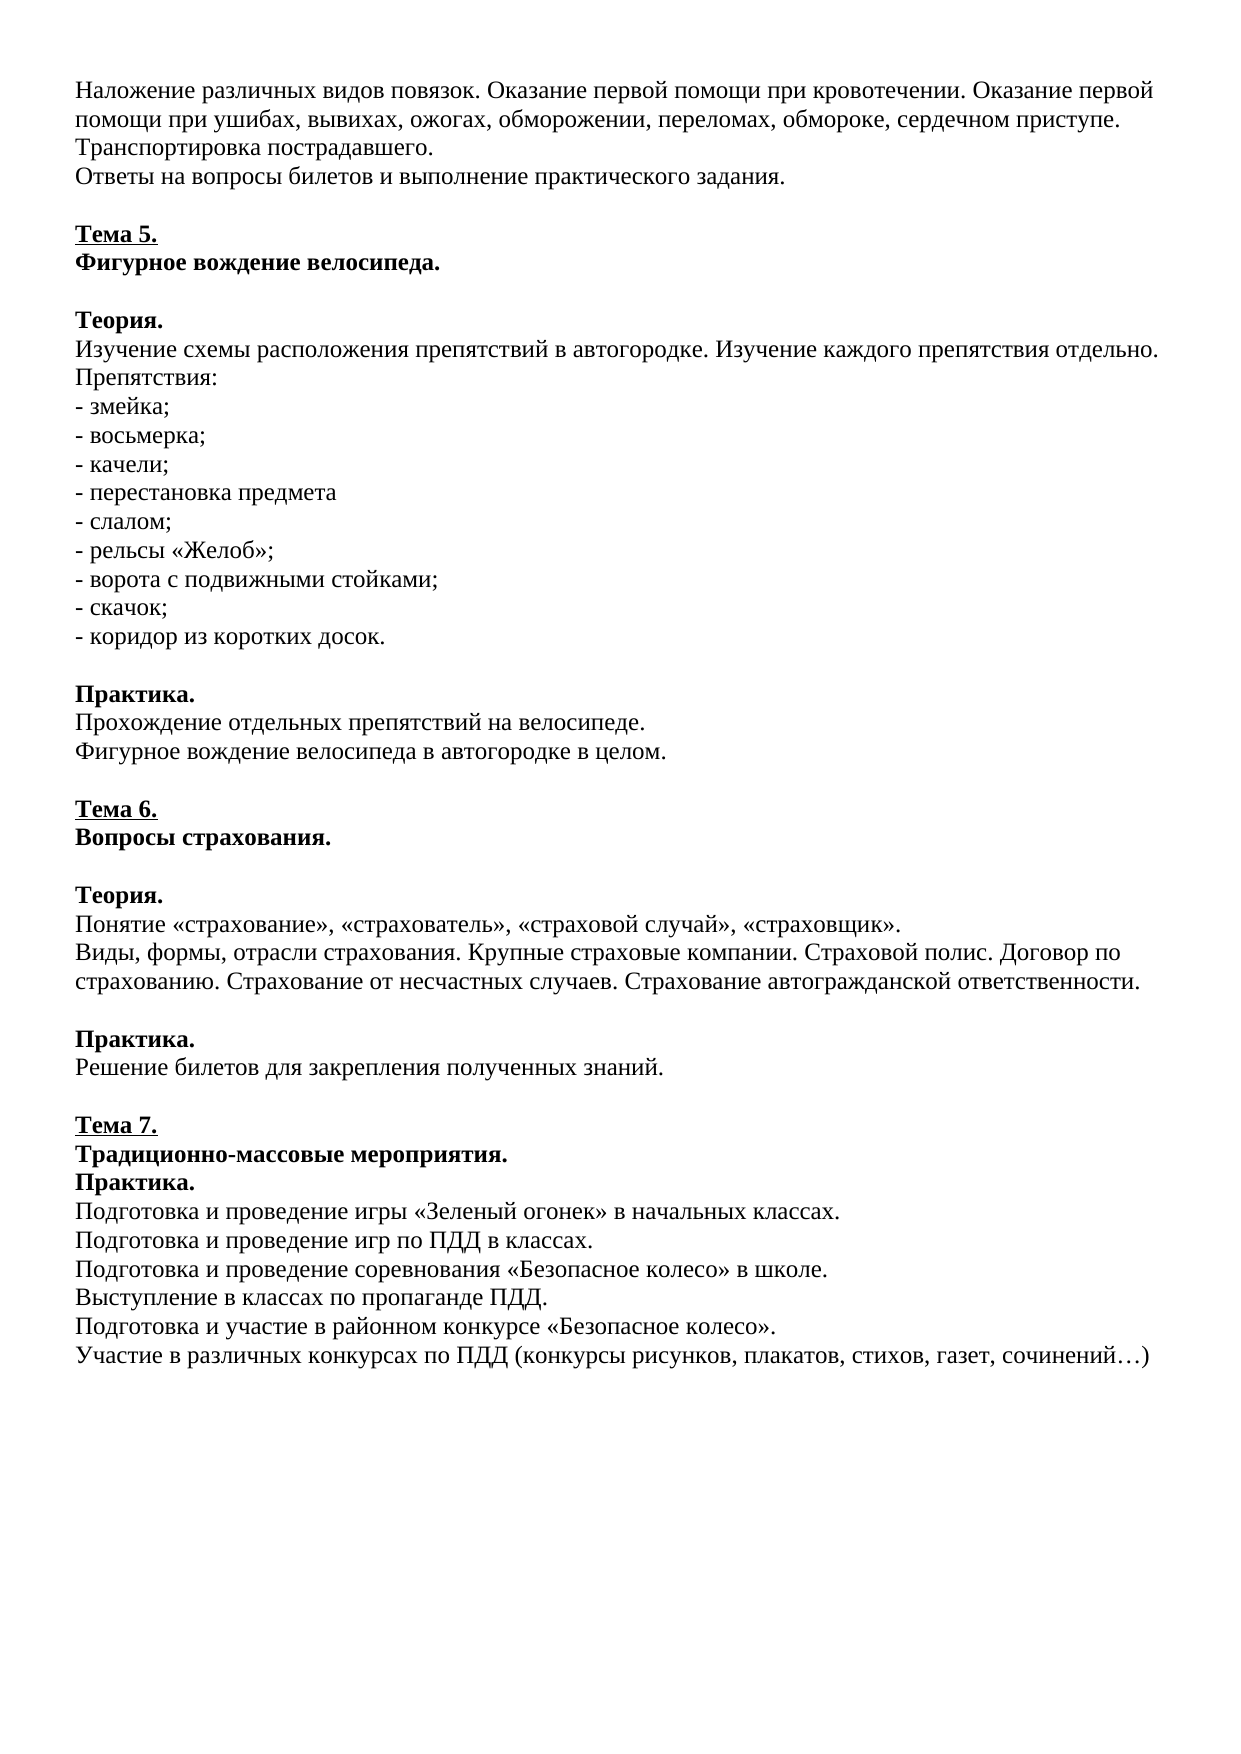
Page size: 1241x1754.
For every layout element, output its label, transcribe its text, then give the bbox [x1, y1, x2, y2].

text Тема 7. [75, 1110, 1165, 1139]
text Вопросы страхования. [75, 822, 1165, 851]
text - перестановка предмета [75, 477, 1165, 506]
text - восьмерка; [75, 420, 1165, 449]
text Изучение схемы расположения препятствий в автогородке. Изучение каждого препятствия отдельно. [75, 334, 1165, 362]
text - коридор из коротких досок. [75, 621, 1165, 650]
text Практика. [75, 1024, 1165, 1052]
text - качели; [75, 449, 1165, 477]
text Практика. [75, 679, 1165, 707]
text Ответы на вопросы билетов и выполнение практического задания. [75, 161, 1165, 190]
text Участие в различных конкурсах по ПДД (конкурсы рисунков, плакатов, стихов, газет, сочинений…) [75, 1340, 1165, 1369]
text Фигурное вождение велосипеда в автогородке в целом. [75, 736, 1165, 765]
text Подготовка и проведение соревнования «Безопасное колесо» в школе. [75, 1254, 1165, 1282]
text Фигурное вождение велосипеда. [75, 247, 1165, 276]
text Прохождение отдельных препятствий на велосипеде. [75, 707, 1165, 736]
text - слалом; [75, 506, 1165, 535]
text Выступление в классах по пропаганде ПДД. [75, 1282, 1165, 1311]
text - скачок; [75, 592, 1165, 621]
text Виды, формы, отрасли страхования. Крупные страховые компании. Страховой полис. Договор по страхованию. Страхование от несчастных случаев. Страхование автогражданской ответственности. [75, 937, 1165, 995]
text Подготовка и проведение игры «Зеленый огонек» в начальных классах. [75, 1196, 1165, 1225]
text Тема 5. [75, 219, 1165, 247]
text Традиционно-массовые мероприятия. [75, 1139, 1165, 1167]
text Препятствия: [75, 362, 1165, 391]
text Теория. [75, 305, 1165, 334]
text - змейка; [75, 391, 1165, 420]
text Подготовка и проведение игр по ПДД в классах. [75, 1225, 1165, 1254]
text Тема 6. [75, 794, 1165, 822]
text Транспортировка пострадавшего. [75, 132, 1165, 161]
text Теория. [75, 880, 1165, 909]
text Практика. [75, 1167, 1165, 1196]
text Подготовка и участие в районном конкурсе «Безопасное колесо». [75, 1311, 1165, 1340]
text - ворота с подвижными стойками; [75, 564, 1165, 592]
text - рельсы «Желоб»; [75, 535, 1165, 564]
text Решение билетов для закрепления полученных знаний. [75, 1052, 1165, 1081]
text Понятие «страхование», «страхователь», «страховой случай», «страховщик». [75, 909, 1165, 937]
text Наложение различных видов повязок. Оказание первой помощи при кровотечении. Оказание первой помощи при ушибах, вывихах, ожогах, обморожении, переломах, обмороке, сердечном приступе. [75, 75, 1165, 132]
